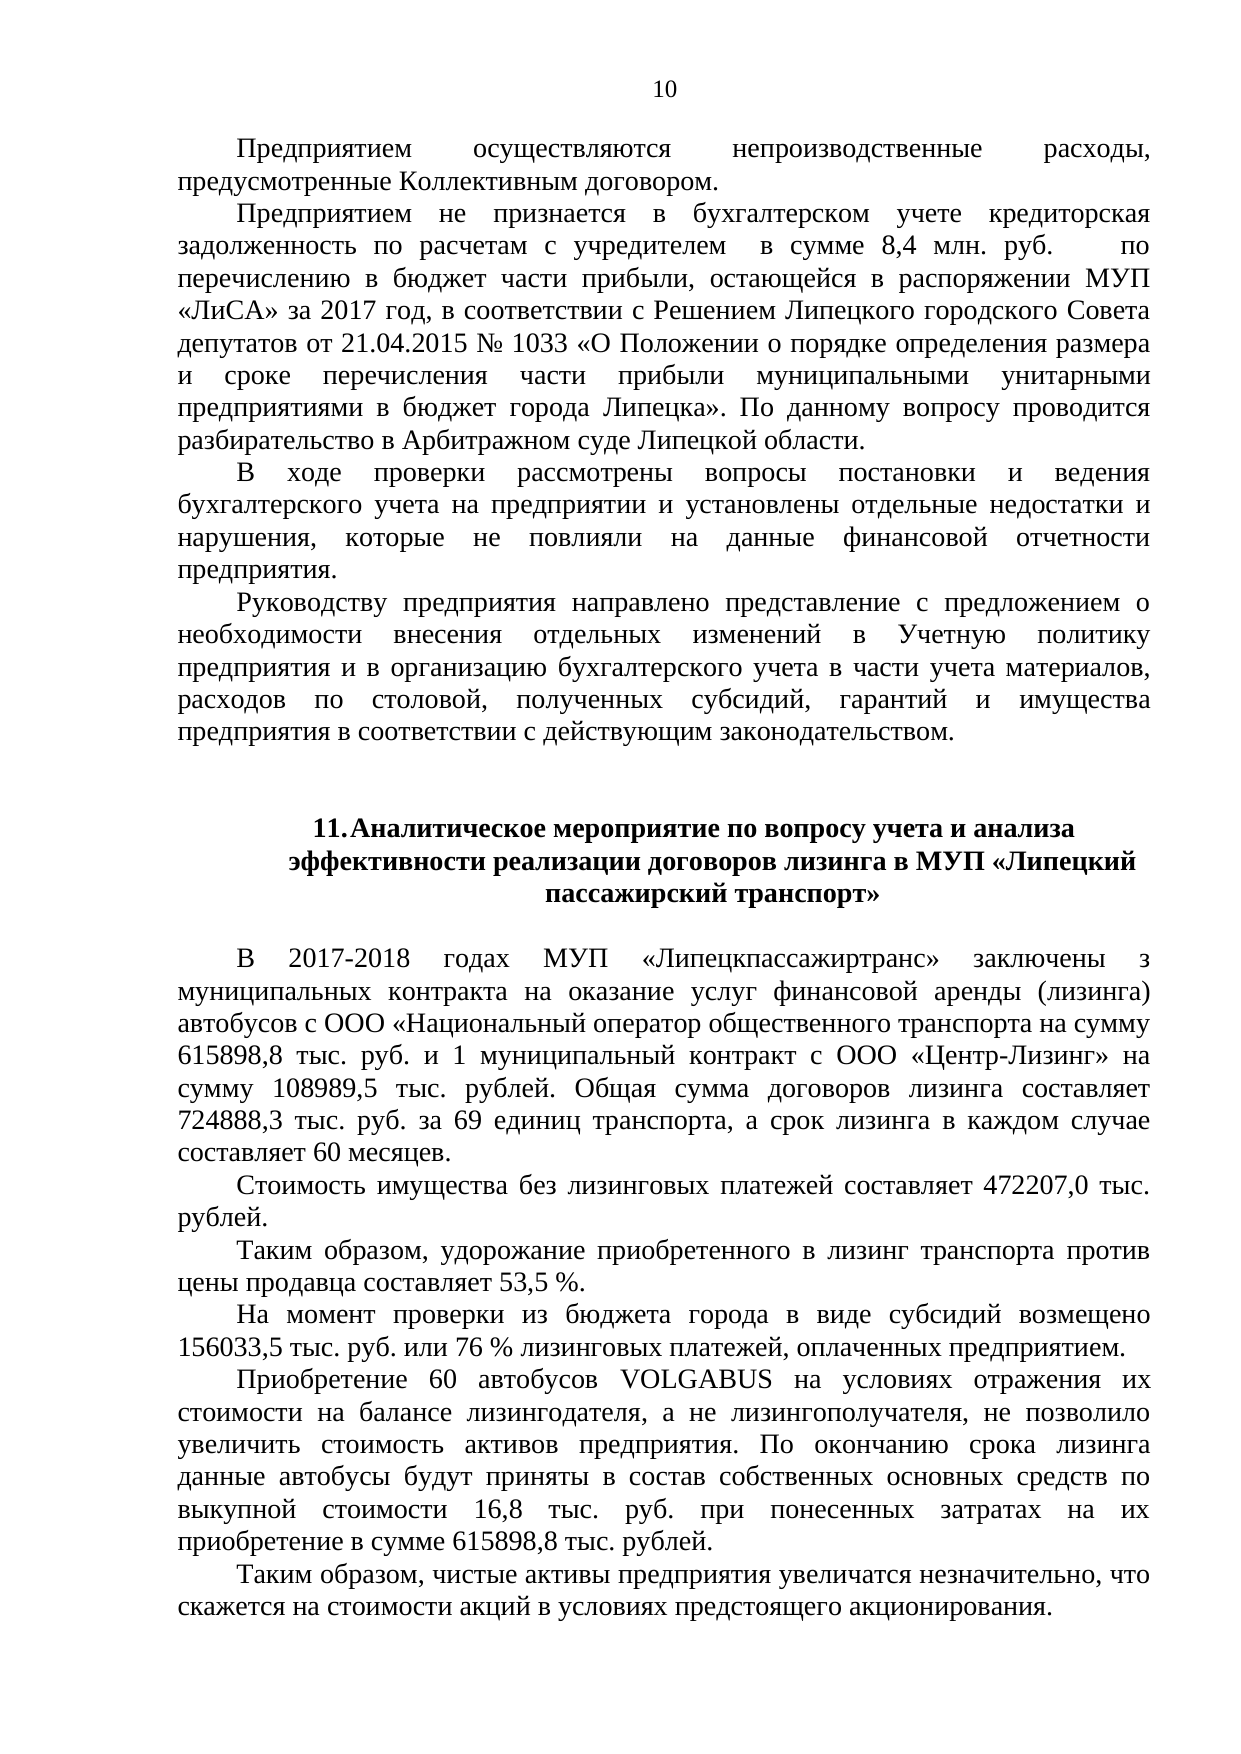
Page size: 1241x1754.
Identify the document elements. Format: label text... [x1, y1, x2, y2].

text В 2017-2018 годах МУП «Липецкпассажиртранс» заключены з муниципальных контракта на оказание услуг финансовой аренды (лизинга) автобусов с ООО «Национальный оператор общественного транспорта на сумму 615898,8 тыс. руб. и 1 муниципальный контракт с ООО «Центр-Лизинг» на сумму 108989,5 тыс. рублей. Общая сумма договоров лизинга составляет 724888,3 тыс. руб. за 69 единиц транспорта, а срок лизинга в каждом случае составляет 60 месяцев. [177, 941, 1152, 1168]
text Руководству предприятия направлено представление с предложением о необходимости внесения отдельных изменений в Учетную политику предприятия и в организацию бухгалтерского учета в части учета материалов, расходов по столовой, полученных субсидий, гарантий и имущества предприятия в соответствии с действующим законодательством. [177, 585, 1152, 747]
text Стоимость имущества без лизинговых платежей составляет 472207,0 тыс. рублей. [177, 1168, 1152, 1233]
text Приобретение 60 автобусов VOLGABUS на условиях отражения их стоимости на балансе лизингодателя, а не лизингополучателя, не позволило увеличить стоимость активов предприятия. По окончанию срока лизинга данные автобусы будут приняты в состав собственных основных средств по выкупной стоимости 16,8 тыс. руб. при понесенных затратах на их приобретение в сумме 615898,8 тыс. рублей. [177, 1362, 1152, 1557]
list Аналитическое мероприятие по вопросу учета и анализа эффективности реализации договоров лизинга в МУП «Липецкий пассажирский транспорт» [236, 812, 1152, 909]
text Предприятием осуществляются непроизводственные расходы, предусмотренные Коллективным договором. [177, 131, 1152, 196]
text На момент проверки из бюджета города в виде субсидий возмещено 156033,5 тыс. руб. или 76 % лизинговых платежей, оплаченных предприятием. [177, 1297, 1152, 1362]
text Таким образом, удорожание приобретенного в лизинг транспорта против цены продавца составляет 53,5 %. [177, 1233, 1152, 1297]
text Таким образом, чистые активы предприятия увеличатся незначительно, что скажется на стоимости акций в условиях предстоящего акционирования. [177, 1557, 1152, 1621]
text Предприятием не признается в бухгалтерском учете кредиторская задолженность по расчетам с учредителем в сумме 8,4 млн. руб. по перечислению в бюджет части прибыли, остающейся в распоряжении МУП «ЛиСА» за 2017 год, в соответствии с Решением Липецкого городского Совета депутатов от 21.04.2015 № 1033 «О Положении о порядке определения размера и сроке перечисления части прибыли муниципальными унитарными предприятиями в бюджет города Липецка». По данному вопросу проводится разбирательство в Арбитражном суде Липецкой области. [177, 196, 1152, 455]
text В ходе проверки рассмотрены вопросы постановки и ведения бухгалтерского учета на предприятии и установлены отдельные недостатки и нарушения, которые не повлияли на данные финансовой отчетности предприятия. [177, 455, 1152, 585]
